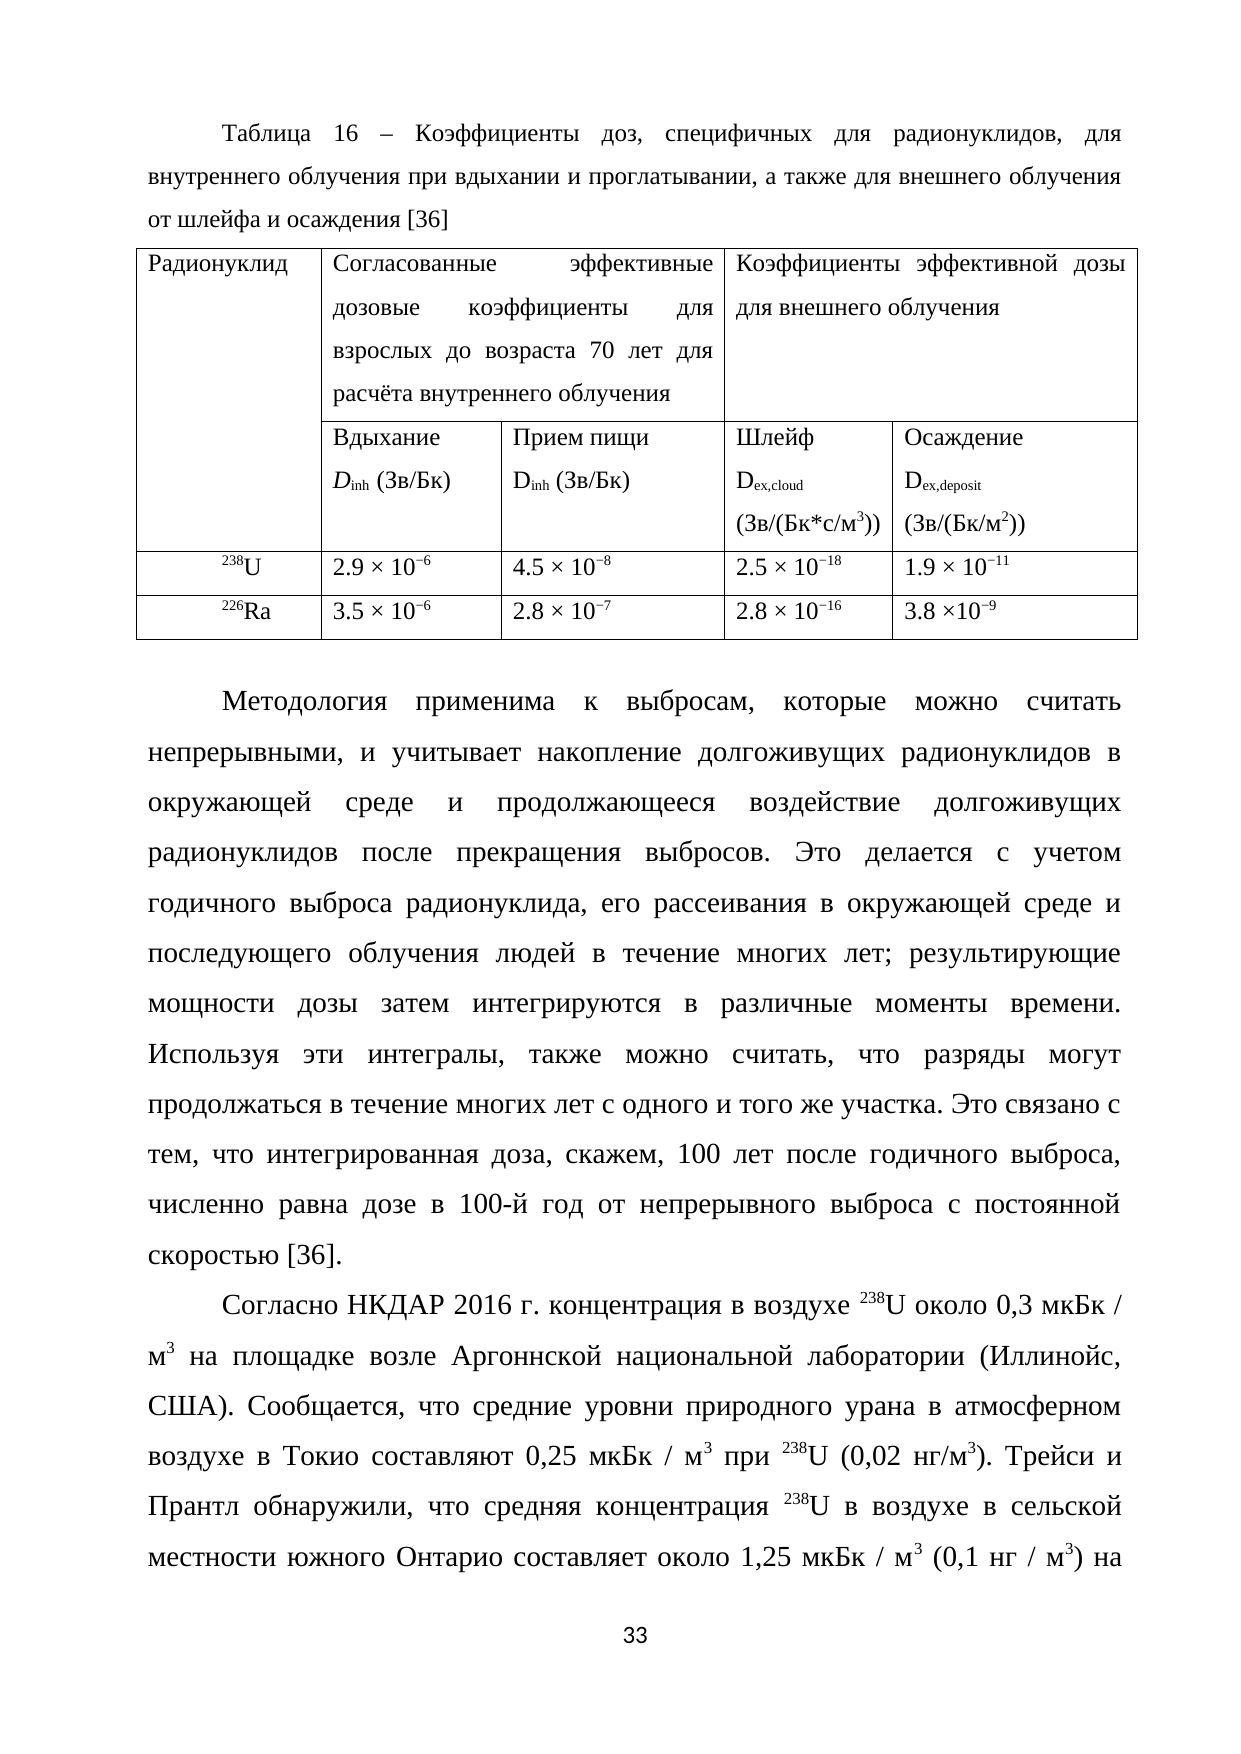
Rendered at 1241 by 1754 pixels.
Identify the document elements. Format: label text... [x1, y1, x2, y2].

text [148, 1287, 1122, 1572]
table_cell 2.8 × 10−7 [502, 596, 724, 639]
table_cell 226Ra [137, 596, 321, 639]
table_cell 2.5 × 10−18 [725, 552, 892, 595]
table_cell Вдыхание Dinh (Зв/Бк) [322, 422, 501, 551]
table_cell 3.8 ×10−9 [893, 596, 1137, 639]
table_cell Шлейф Dex,cloud (Зв/(Бк*с/м3)) [725, 422, 892, 551]
table_header Согласованные эффективные дозовые коэффициенты для взрослых до возраста 70 лет для расчёта внутреннего облучения [322, 249, 724, 421]
table_cell 2.8 × 10−16 [725, 596, 892, 639]
table_cell Прием пищи Dinh (Зв/Бк) [502, 422, 724, 551]
table_cell 238U [137, 552, 321, 595]
table_cell 4.5 × 10−8 [502, 552, 724, 595]
text Таблица 16 – Коэффициенты доз, специфичных для радионуклидов, для внутреннего облучения при вдыхании и проглатывании, а также для внешнего облучения от шлейфа и осаждения [36] [148, 118, 1122, 233]
table_cell Осаждение Dex,deposit (Зв/(Бк/м2)) [893, 422, 1137, 551]
table_cell 1.9 × 10−11 [893, 552, 1137, 595]
table_cell 3.5 × 10−6 [322, 596, 501, 639]
table_header Радионуклид [137, 249, 321, 551]
table_cell 2.9 × 10−6 [322, 552, 501, 595]
table_header Коэффициенты эффективной дозы для внешнего облучения [725, 249, 1137, 421]
text Методология применима к выбросам, которые можно считать непрерывными, и учитывает накопление долгоживущих радионуклидов в окружающей среде и продолжающееся воздействие долгоживущих радионуклидов после прекращения выбросов. Это делается с учетом годичного выброса радионуклида, его рассеивания в окружающей среде и последующего облучения людей в течение многих лет; результирующие мощности дозы затем интегрируются в различные моменты времени. Используя эти интегралы, также можно считать, что разряды могут продолжаться в течение многих лет с одного и того же участка. Это связано с тем, что интегрированная доза, скажем, 100 лет после годичного выброса, численно равна дозе в 100-й год от непрерывного выброса с постоянной скоростью [36]. [148, 683, 1122, 1271]
